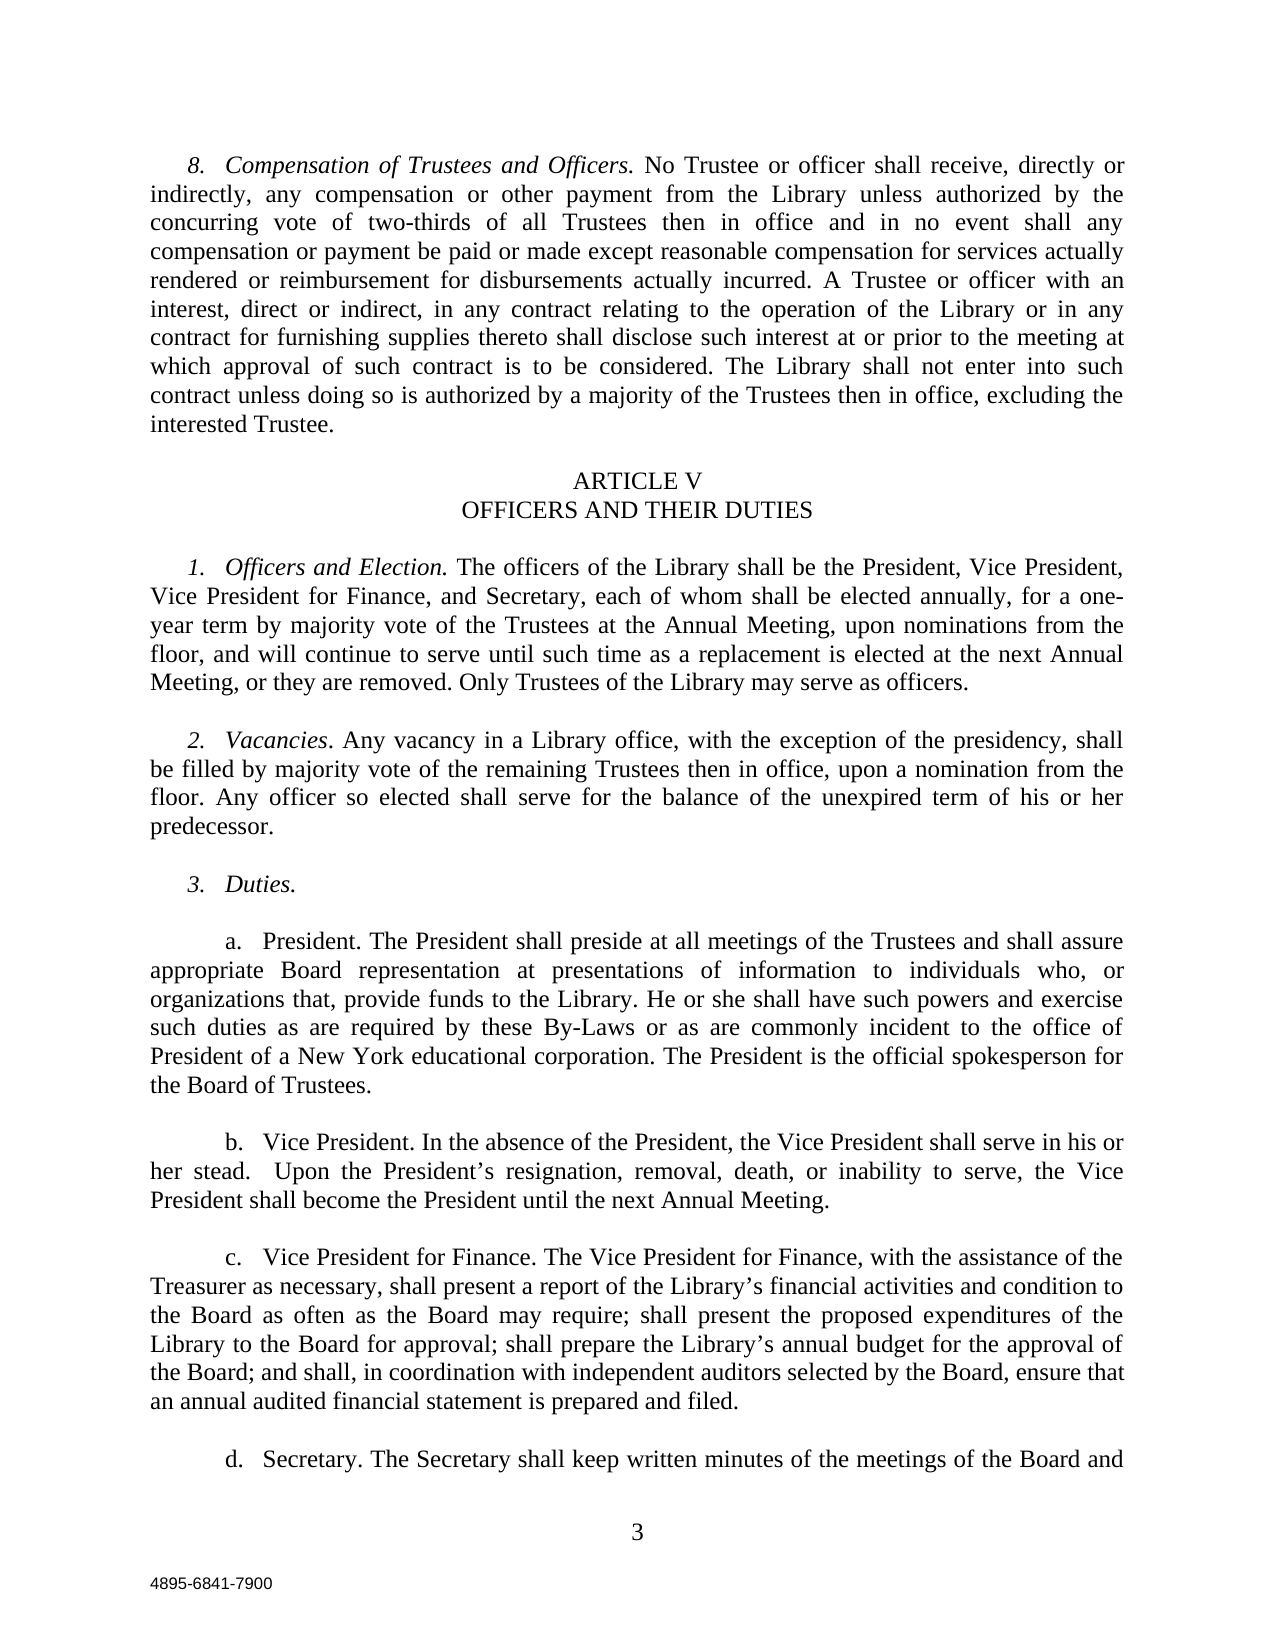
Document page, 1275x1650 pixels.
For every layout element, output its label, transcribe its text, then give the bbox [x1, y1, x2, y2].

list Officers and Election. The officers of the Library shall be the President, Vice President, Vice President for Finance, and Secretary, each of whom shall be elected annually, for a one-year term by majority vote of the Trustees at the Annual Meeting, upon nominations from the floor, and will continue to serve until such time as a replacement is elected at the next Annual Meeting, or they are removed. Only Trustees of the Library may serve as officers. [150, 552, 1125, 696]
list Duties. [150, 869, 1125, 897]
list Compensation of Trustees and Officers. No Trustee or officer shall receive, directly or indirectly, any compensation or other payment from the Library unless authorized by the concurring vote of two-thirds of all Trustees then in office and in no event shall any compensation or payment be paid or made except reasonable compensation for services actually rendered or reimbursement for disbursements actually incurred. A Trustee or officer with an interest, direct or indirect, in any contract relating to the operation of the Library or in any contract for furnishing supplies thereto shall disclose such interest at or prior to the meeting at which approval of such contract is to be considered. The Library shall not enter into such contract unless doing so is authorized by a majority of the Trustees then in office, excluding the interested Trustee. [150, 150, 1125, 437]
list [150, 1444, 1125, 1472]
list Vacancies. Any vacancy in a Library office, with the exception of the presidency, shall be filled by majority vote of the remaining Trustees then in office, upon a nomination from the floor. Any officer so elected shall serve for the balance of the unexpired term of his or her predecessor. [150, 725, 1125, 840]
list President. The President shall preside at all meetings of the Trustees and shall assure appropriate Board representation at presentations of information to individuals who, or organizations that, provide funds to the Library. He or she shall have such powers and exercise such duties as are required by these By-Laws or as are commonly incident to the office of President of a New York educational corporation. The President is the official spokesperson for the Board of Trustees. [150, 926, 1125, 1099]
list Vice President for Finance. The Vice President for Finance, with the assistance of the Treasurer as necessary, shall present a report of the Library’s financial activities and condition to the Board as often as the Board may require; shall present the proposed expenditures of the Library to the Board for approval; shall prepare the Library’s annual budget for the approval of the Board; and shall, in coordination with independent auditors selected by the Board, ensure that an annual audited financial statement is prepared and filed. [150, 1242, 1125, 1415]
text ARTICLE V OFFICERS AND THEIR DUTIES [150, 466, 1125, 524]
list Vice President. In the absence of the President, the Vice President shall serve in his or her stead. Upon the President’s resignation, removal, death, or inability to serve, the Vice President shall become the President until the next Annual Meeting. [150, 1127, 1125, 1214]
